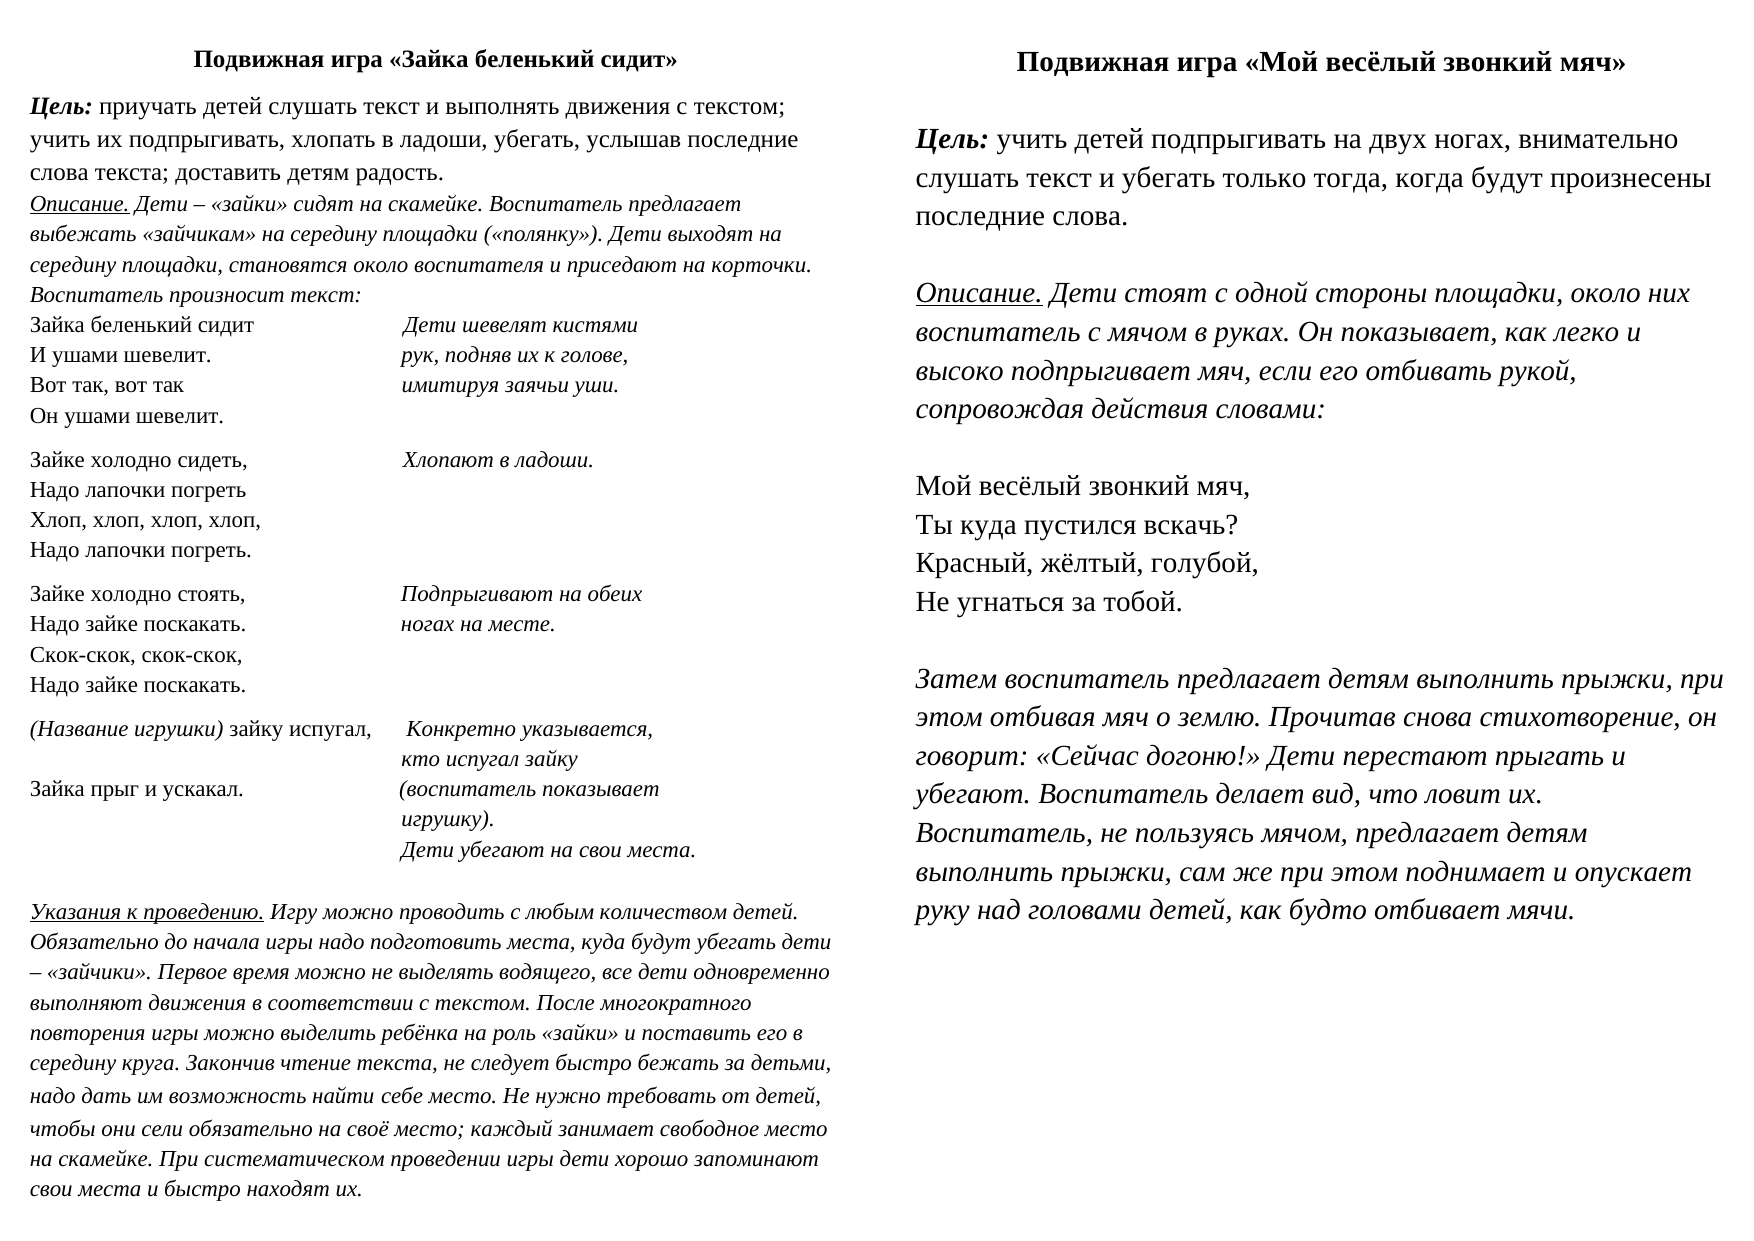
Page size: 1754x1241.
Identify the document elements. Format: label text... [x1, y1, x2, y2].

text Указания к проведению. Игру можно проводить с любым количеством детей. Обязательно до начала игры надо подготовить места, куда будут убегать дети – «зайчики». Первое время можно не выделять водящего, все дети одновременно выполняют движения в соответствии с текстом. После многократного повторения игры можно выделить ребёнка на роль «зайки» и поставить его в середину круга. Закончив чтение текста, не следует быстро бежать за детьми, надо дать им возможность найти себе место. Не нужно требовать от детей, чтобы они сели обязательно на своё место; каждый занимает свободное место на скамейке. При систематическом проведении игры дети хорошо запоминают свои места и быстро находят их. [29, 898, 842, 1202]
text Красный, жёлтый, голубой, [915, 545, 1728, 579]
text игрушку). [29, 805, 842, 832]
text Он ушами шевелит. [29, 402, 842, 428]
text Хлоп, хлоп, хлоп, хлоп, [29, 506, 842, 532]
text Ты куда пустился вскачь? [915, 507, 1728, 540]
text Затем воспитатель предлагает детям выполнить прыжки, при этом отбивая мяч о землю. Прочитав снова стихотворение, он говорит: «Сейчас догоню!» Дети перестают прыгать и убегают. Воспитатель делает вид, что ловит их. Воспитатель, не пользуясь мячом, предлагает детям выполнить прыжки, сам же при этом поднимает и опускает руку над головами детей, как будто отбивает мячи. [915, 661, 1728, 926]
text Подвижная игра «Мой весёлый звонкий мяч» [915, 44, 1728, 78]
text Зайке холодно стоять, Подпрыгивают на обеих [29, 580, 842, 607]
text Описание. Дети – «зайки» сидят на скамейке. Воспитатель предлагает выбежать «зайчикам» на середину площадки («полянку»). Дети выходят на середину площадки, становятся около воспитателя и приседают на корточки. Воспитатель произносит текст: [29, 190, 842, 307]
text Дети убегают на свои места. [29, 836, 842, 862]
text Зайка беленький сидит Дети шевелят кистями [29, 311, 842, 337]
text Надо лапочки погреть [29, 476, 842, 502]
text Зайка прыг и ускакал. (воспитатель показывает [29, 775, 842, 802]
text Описание. Дети стоят с одной стороны площадки, около них воспитатель с мячом в руках. Он показывает, как легко и высоко подпрыгивает мяч, если его отбивать рукой, сопровождая действия словами: [915, 276, 1728, 425]
text Вот так, вот так имитируя заячьи уши. [29, 371, 842, 398]
text Не угнаться за тобой. [915, 584, 1728, 617]
text Подвижная игра «Зайка беленький сидит» [29, 44, 842, 73]
text (Название игрушки) зайку испугал, Конкретно указывается, [29, 715, 842, 741]
text Зайке холодно сидеть, Хлопают в ладоши. [29, 446, 842, 472]
text Надо лапочки погреть. [29, 536, 842, 563]
text Цель: учить детей подпрыгивать на двух ногах, внимательно слушать текст и убегать только тогда, когда будут произнесены последние слова. [915, 121, 1728, 232]
text И ушами шевелит. рук, подняв их к голове, [29, 341, 842, 368]
text кто испугал зайку [29, 745, 842, 771]
text Надо зайке поскакать. ногах на месте. [29, 610, 842, 637]
text Надо зайке поскакать. [29, 671, 842, 697]
text Скок-скок, скок-скок, [29, 641, 842, 667]
text Цель: приучать детей слушать текст и выполнять движения с текстом; учить их подпрыгивать, хлопать в ладоши, убегать, услышав последние слова текста; доставить детям радость. [29, 91, 842, 186]
text Мой весёлый звонкий мяч, [915, 468, 1728, 502]
